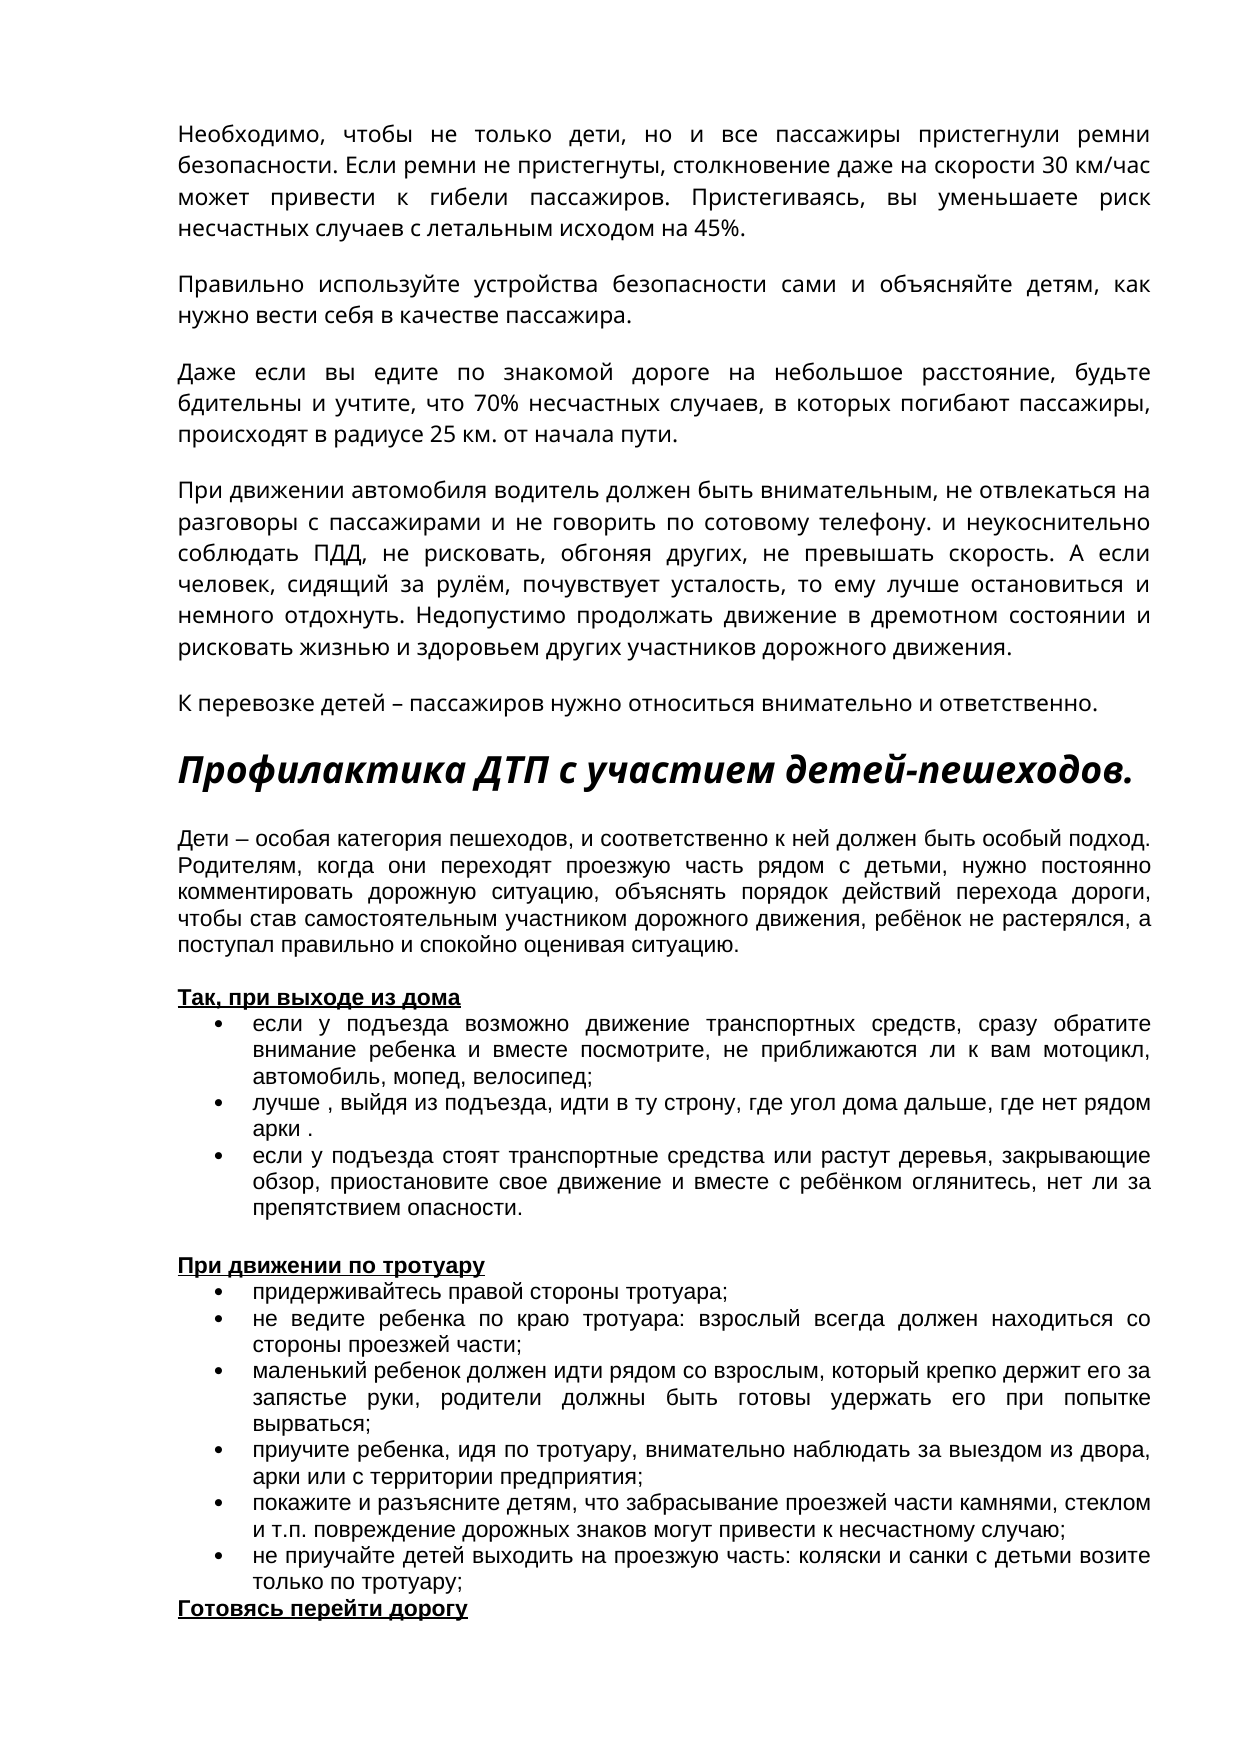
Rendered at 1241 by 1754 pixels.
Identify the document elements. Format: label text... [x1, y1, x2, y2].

list не приучайте детей выходить на проезжую часть: коляски и санки с детьми возите только по тротуару; [215, 1542, 1152, 1594]
list не ведите ребенка по краю тротуара: взрослый всегда должен находиться со стороны проезжей части; [215, 1305, 1152, 1357]
list покажите и разъясните детям, что забрасывание проезжей части камнями, стеклом и т.п. повреждение дорожных знаков могут привести к несчастному случаю; [215, 1489, 1152, 1542]
text Даже если вы едите по знакомой дороге на небольшое расстояние, будьте бдительны и учтите, что 70% несчастных случаев, в которых погибают пассажиры, происходят в радиусе 25 км. от начала пути. [177, 356, 1152, 449]
text Правильно используйте устройства безопасности сами и объясняйте детям, как нужно вести себя в качестве пассажира. [177, 268, 1152, 331]
text Профилактика ДТП с участием детей-пешеходов. [177, 743, 1152, 794]
text Так, при выходе из дома [177, 983, 1152, 1010]
text При движении по тротуару [177, 1252, 1152, 1278]
text При движении автомобиля водитель должен быть внимательным, не отвлекаться на разговоры с пассажирами и не говорить по сотовому телефону. и неукоснительно соблюдать ПДД, не рисковать, обгоняя других, не превышать скорость. А если человек, сидящий за рулём, почувствует усталость, то ему лучше остановиться и немного отдохнуть. Недопустимо продолжать движение в дремотном состоянии и рисковать жизнью и здоровьем других участников дорожного движения. [177, 474, 1152, 662]
text К перевозке детей – пассажиров нужно относиться внимательно и ответственно. [177, 687, 1152, 718]
list лучше , выйдя из подъезда, идти в ту строну, где угол дома дальше, где нет рядом арки . [215, 1089, 1152, 1142]
list придерживайтесь правой стороны тротуара; [215, 1278, 1152, 1305]
text Готовясь перейти дорогу [177, 1594, 1152, 1621]
list если у подъезда возможно движение транспортных средств, сразу обратите внимание ребенка и вместе посмотрите, не приближаются ли к вам мотоцикл, автомобиль, мопед, велосипед; [215, 1010, 1152, 1089]
list маленький ребенок должен идти рядом со взрослым, который крепко держит его за запястье руки, родители должны быть готовы удержать его при попытке вырваться; [215, 1357, 1152, 1436]
text Необходимо, чтобы не только дети, но и все пассажиры пристегнули ремни безопасности. Если ремни не пристегнуты, столкновение даже на скорости 30 км/час может привести к гибели пассажиров. Пристегиваясь, вы уменьшаете риск несчастных случаев с летальным исходом на 45%. [177, 118, 1152, 243]
list приучите ребенка, идя по тротуару, внимательно наблюдать за выездом из двора, арки или с территории предприятия; [215, 1436, 1152, 1489]
list если у подъезда стоят транспортные средства или растут деревья, закрывающие обзор, приостановите свое движение и вместе с ребёнком оглянитесь, нет ли за препятствием опасности. [215, 1142, 1152, 1221]
text Дети – особая категория пешеходов, и соответственно к ней должен быть особый подход. Родителям, когда они переходят проезжую часть рядом с детьми, нужно постоянно комментировать дорожную ситуацию, объяснять порядок действий перехода дороги, чтобы став самостоятельным участником дорожного движения, ребёнок не растерялся, а поступал правильно и спокойно оценивая ситуацию. [177, 825, 1152, 957]
